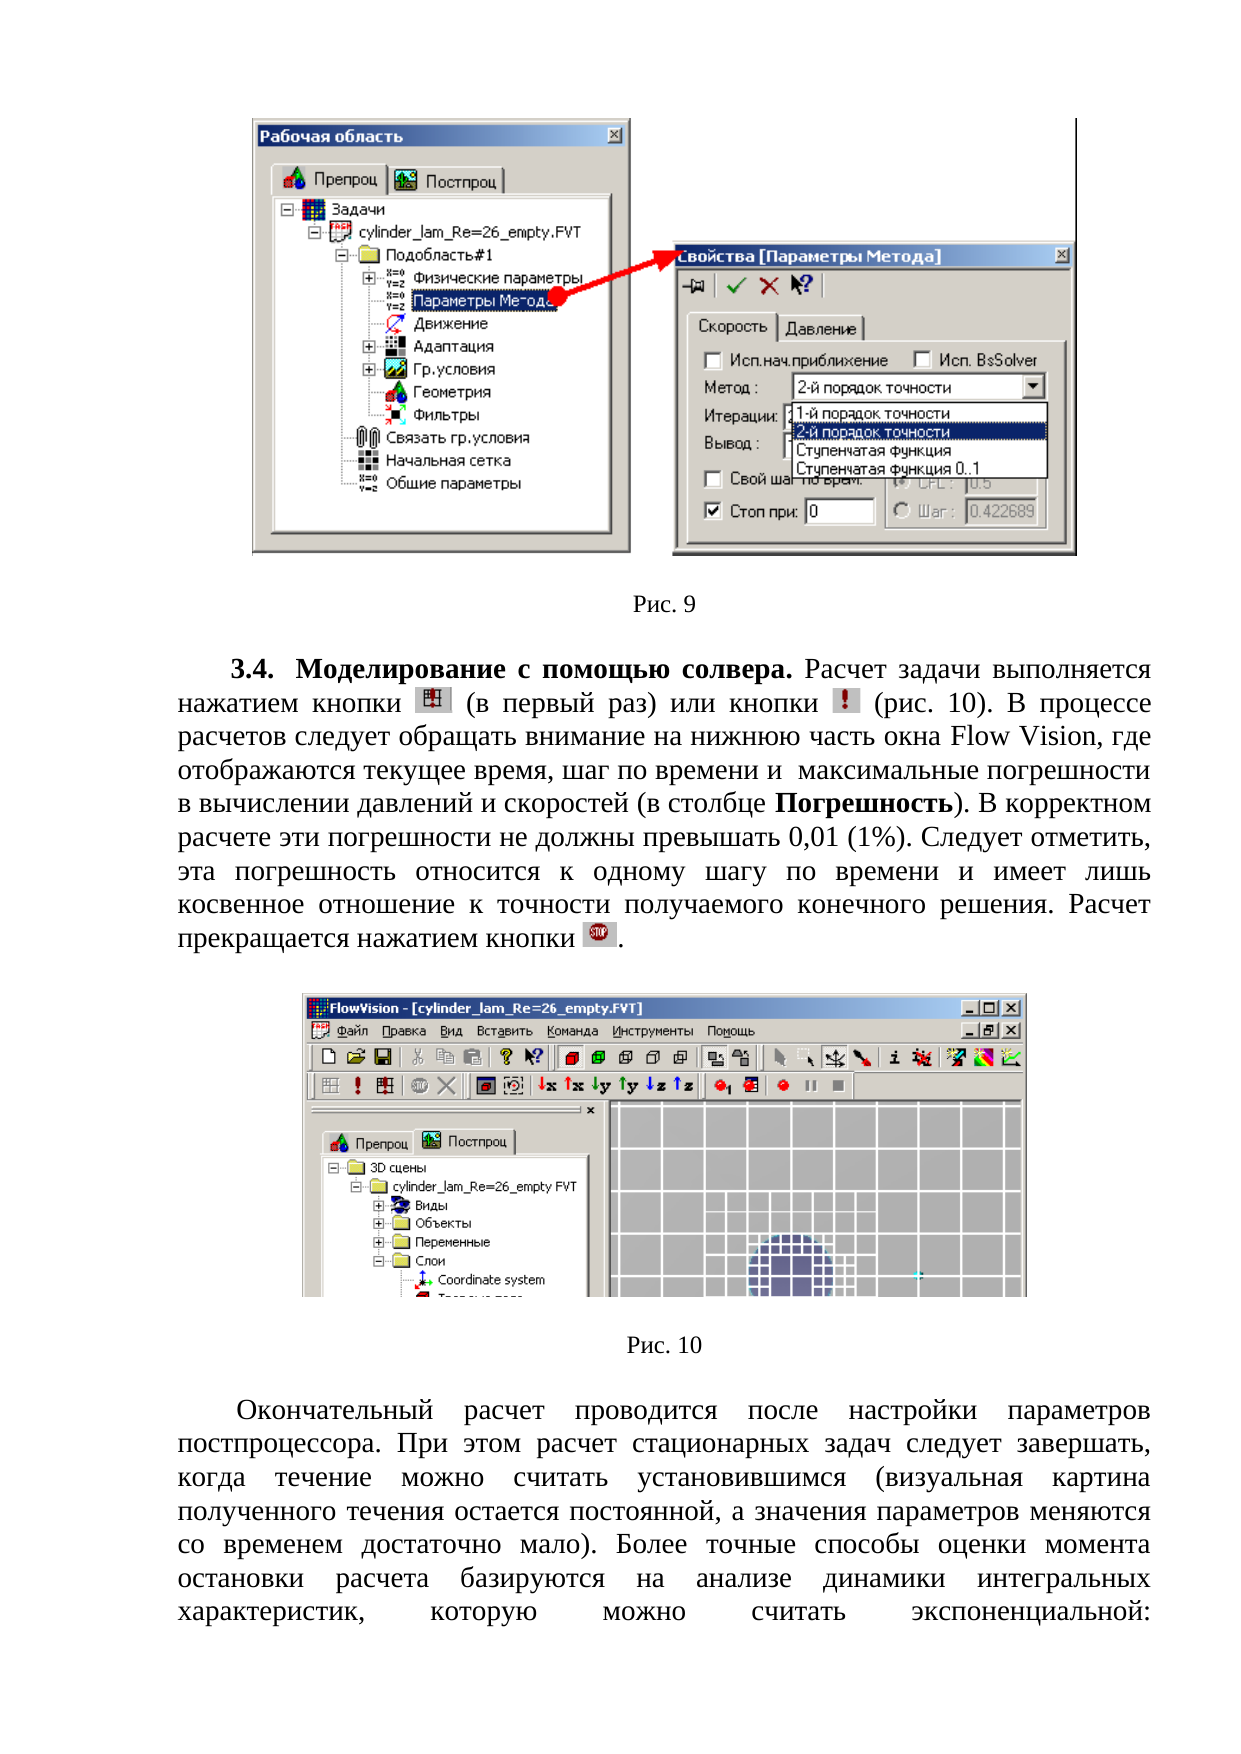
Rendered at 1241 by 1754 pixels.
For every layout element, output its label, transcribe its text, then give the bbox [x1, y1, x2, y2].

picture [415, 687, 453, 713]
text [177, 1392, 1152, 1627]
text Рис. 10 [177, 1330, 1152, 1358]
text Рис. 9 [177, 589, 1152, 618]
picture [252, 118, 1077, 556]
picture [832, 688, 861, 713]
picture [582, 922, 617, 947]
subtitle Моделирование с помощью солвера. Расчет задачи выполняется нажатием кнопки (в первый раз) или кнопки (рис. 10). В процессе расчетов следует обращать внимание на нижнюю часть окна Flow Vision, где отображаются текущее время, шаг по времени и максимальные погрешности в вычислении давлений и скоростей (в столбце Погрешность). В корректном расчете эти погрешности не должны превышать 0,01 (1%). Следует отметить, эта погрешность относится к одному шагу по времени и имеет лишь косвенное отношение к точности получаемого конечного решения. Расчет прекращается нажатием кнопки . [177, 651, 1152, 953]
